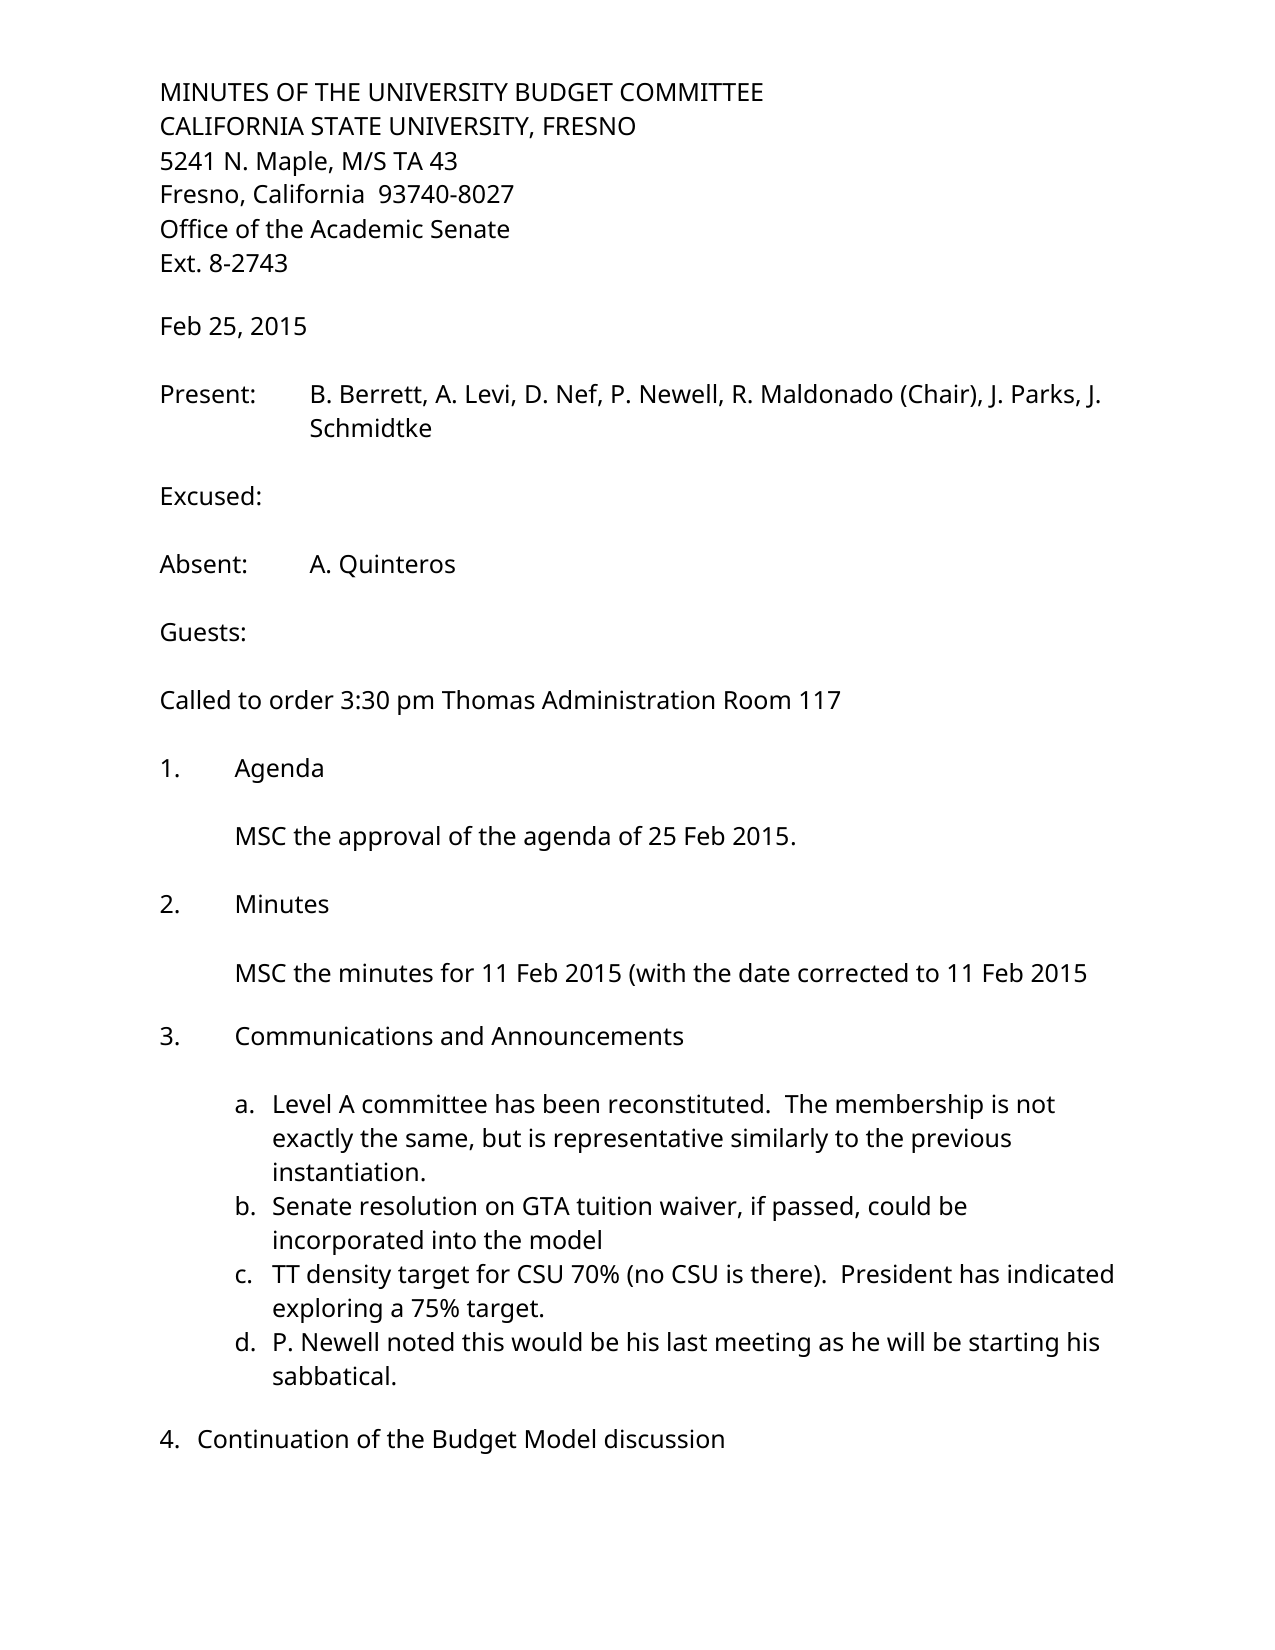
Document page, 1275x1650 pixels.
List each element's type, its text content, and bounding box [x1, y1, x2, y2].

text Present: B. Berrett, A. Levi, D. Nef, P. Newell, R. Maldonado (Chair), J. Parks, J. Schmidtke [159, 376, 1125, 444]
list Level A committee has been reconstituted. The membership is not exactly the same, but is representative similarly to the previous instantiation. [234, 1086, 1125, 1188]
text Absent: A. Quinteros [159, 547, 1125, 581]
list TT density target for CSU 70% (no CSU is there). President has indicated exploring a 75% target. [234, 1257, 1125, 1325]
text Called to order 3:30 pm Thomas Administration Room 117 [159, 683, 1125, 717]
text Excused: [159, 478, 1125, 512]
text MSC the minutes for 11 Feb 2015 (with the date corrected to 11 Feb 2015 [159, 955, 1125, 1018]
list Communications and Announcements [159, 1018, 1125, 1052]
list Continuation of the Budget Model discussion [159, 1422, 1125, 1456]
list Agenda [159, 751, 1125, 785]
text MSC the approval of the agenda of 25 Feb 2015. [234, 819, 1125, 853]
list Senate resolution on GTA tuition waiver, if passed, could be incorporated into the model [234, 1188, 1125, 1257]
list Minutes [159, 887, 1125, 921]
list P. Newell noted this would be his last meeting as he will be starting his sabbatical. [234, 1325, 1125, 1393]
text Feb 25, 2015 [159, 308, 1125, 342]
text Guests: [159, 615, 1125, 649]
